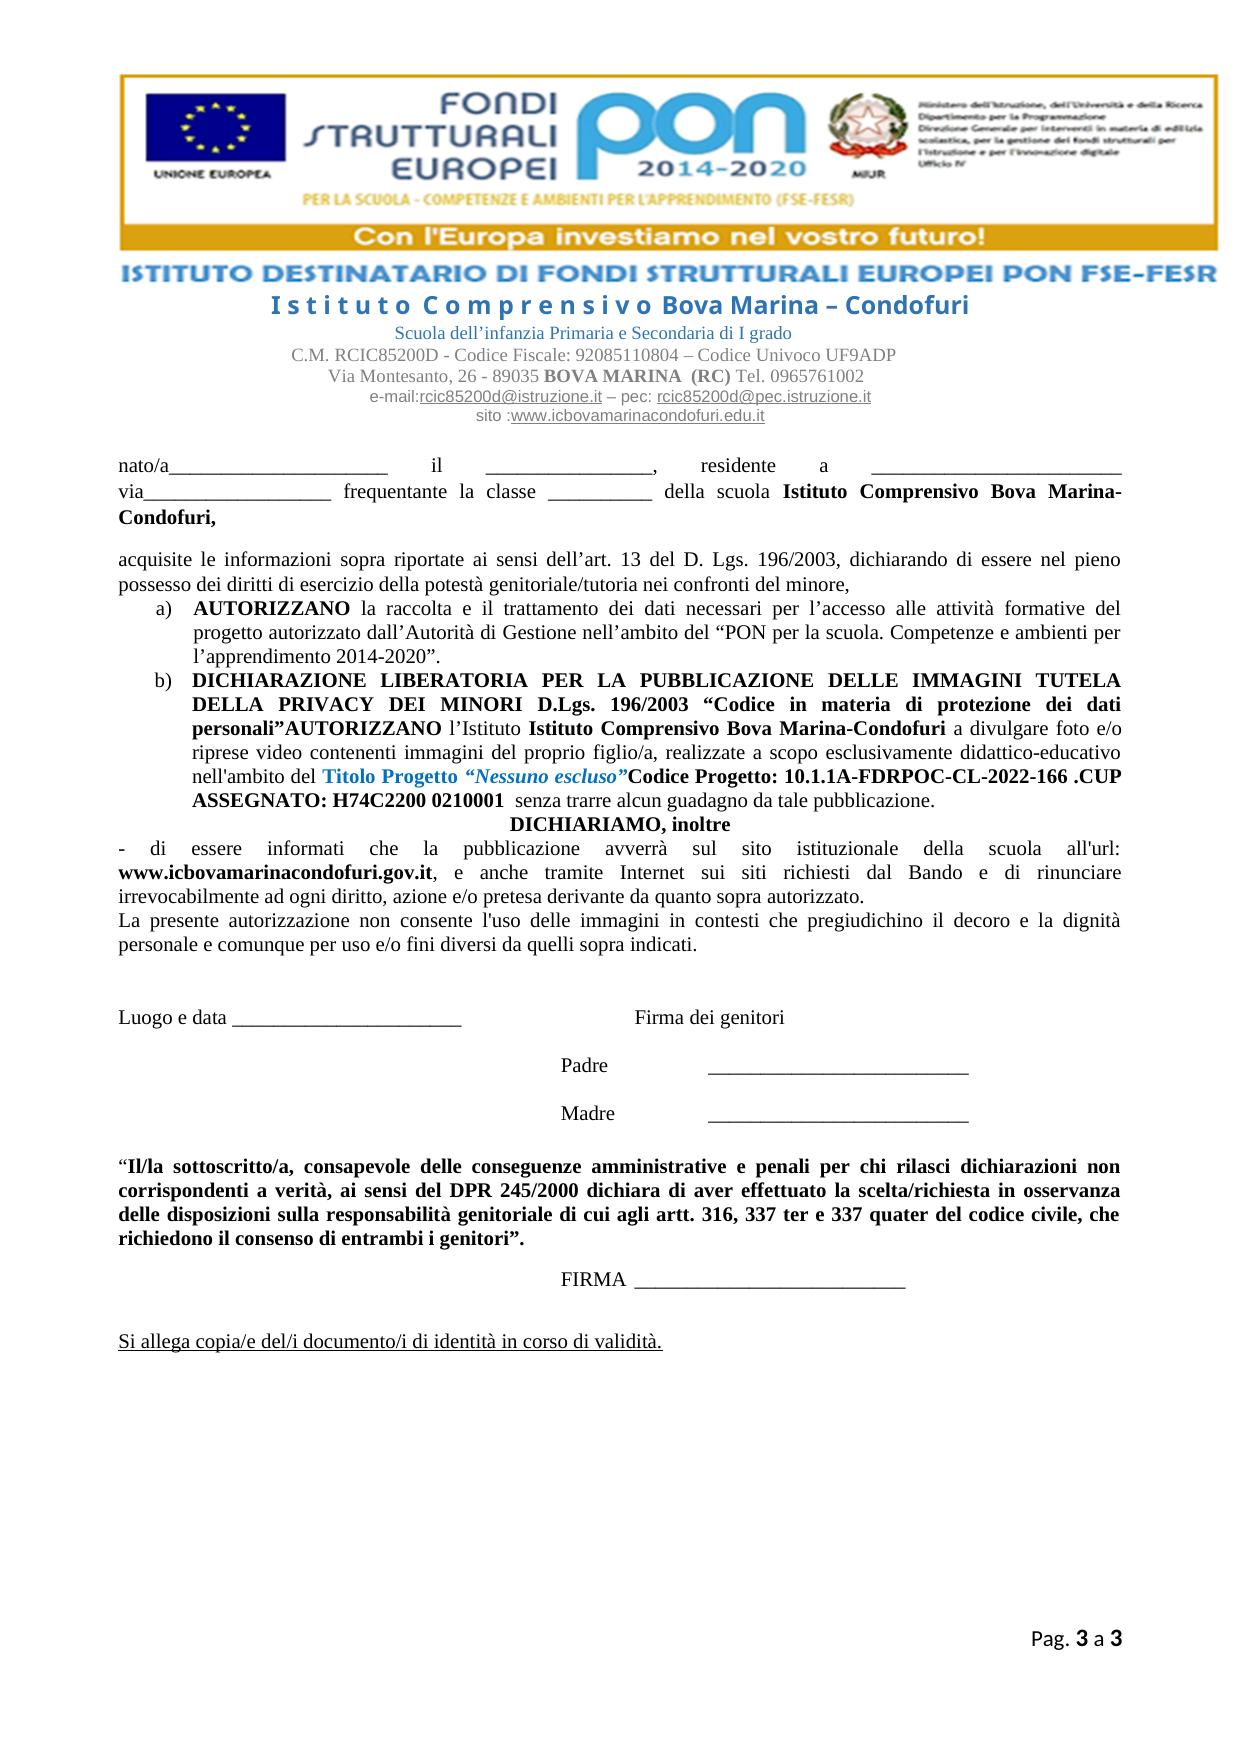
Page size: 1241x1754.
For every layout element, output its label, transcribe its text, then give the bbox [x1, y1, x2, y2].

text nato/a_____________________ il ________________, residente a ________________________ via__________________ frequentante la classe __________ della scuola Istituto Comprensivo Bova Marina-Condofuri, [118, 453, 1122, 529]
list AUTORIZZANO la raccolta e il trattamento dei dati necessari per l’accesso alle attività formative del progetto autorizzato dall’Autorità di Gestione nell’ambito del “PON per la scuola. Competenze e ambienti per l’apprendimento 2014-2020”. [156, 596, 1122, 668]
text DICHIARIAMO, inoltre [118, 812, 1122, 836]
text Padre _________________________ [487, 1053, 1122, 1077]
text La presente autorizzazione non consente l'uso delle immagini in contesti che pregiudichino il decoro e la dignità personale e comunque per uso e/o fini diversi da quelli sopra indicati. [118, 908, 1122, 956]
text Si allega copia/e del/i documento/i di identità in corso di validità. [118, 1329, 1122, 1353]
text FIRMA __________________________ [487, 1266, 1122, 1291]
text acquisite le informazioni sopra riportate ai sensi dell’art. 13 del D. Lgs. 196/2003, dichiarando di essere nel pieno possesso dei diritti di esercizio della potestà genitoriale/tutoria nei confronti del minore, [118, 547, 1122, 596]
list DICHIARAZIONE LIBERATORIA PER LA PUBBLICAZIONE DELLE IMMAGINI TUTELA DELLA PRIVACY DEI MINORI D.Lgs. 196/2003 “Codice in materia di protezione dei dati personali”AUTORIZZANO l’Istituto Istituto Comprensivo Bova Marina-Condofuri a divulgare foto e/o riprese video contenenti immagini del proprio figlio/a, realizzate a scopo esclusivamente didattico-educativo nell'ambito del Titolo Progetto “Nessuno escluso”Codice Progetto: 10.1.1A-FDRPOC-CL-2022-166 .CUP ASSEGNATO: H74C2200 0210001 senza trarre alcun guadagno da tale pubblicazione. [154, 668, 1122, 812]
text - di essere informati che la pubblicazione avverrà sul sito istituzionale della scuola all'url: www.icbovamarinacondofuri.gov.it, e anche tramite Internet sui siti richiesti dal Bando e di rinunciare irrevocabilmente ad ogni diritto, azione e/o pretesa derivante da quanto sopra autorizzato. [118, 836, 1122, 908]
text Luogo e data ______________________ Firma dei genitori [118, 1004, 1122, 1053]
text Madre _________________________ [118, 1101, 1122, 1125]
text “Il/la sottoscritto/a, consapevole delle conseguenze amministrative e penali per chi rilasci dichiarazioni non corrispondenti a verità, ai sensi del DPR 245/2000 dichiara di aver effettuato la scelta/richiesta in osservanza delle disposizioni sulla responsabilità genitoriale di cui agli artt. 316, 337 ter e 337 quater del codice civile, che richiedono il consenso di entrambi i genitori”. [118, 1153, 1122, 1250]
picture [118, 73, 1220, 288]
